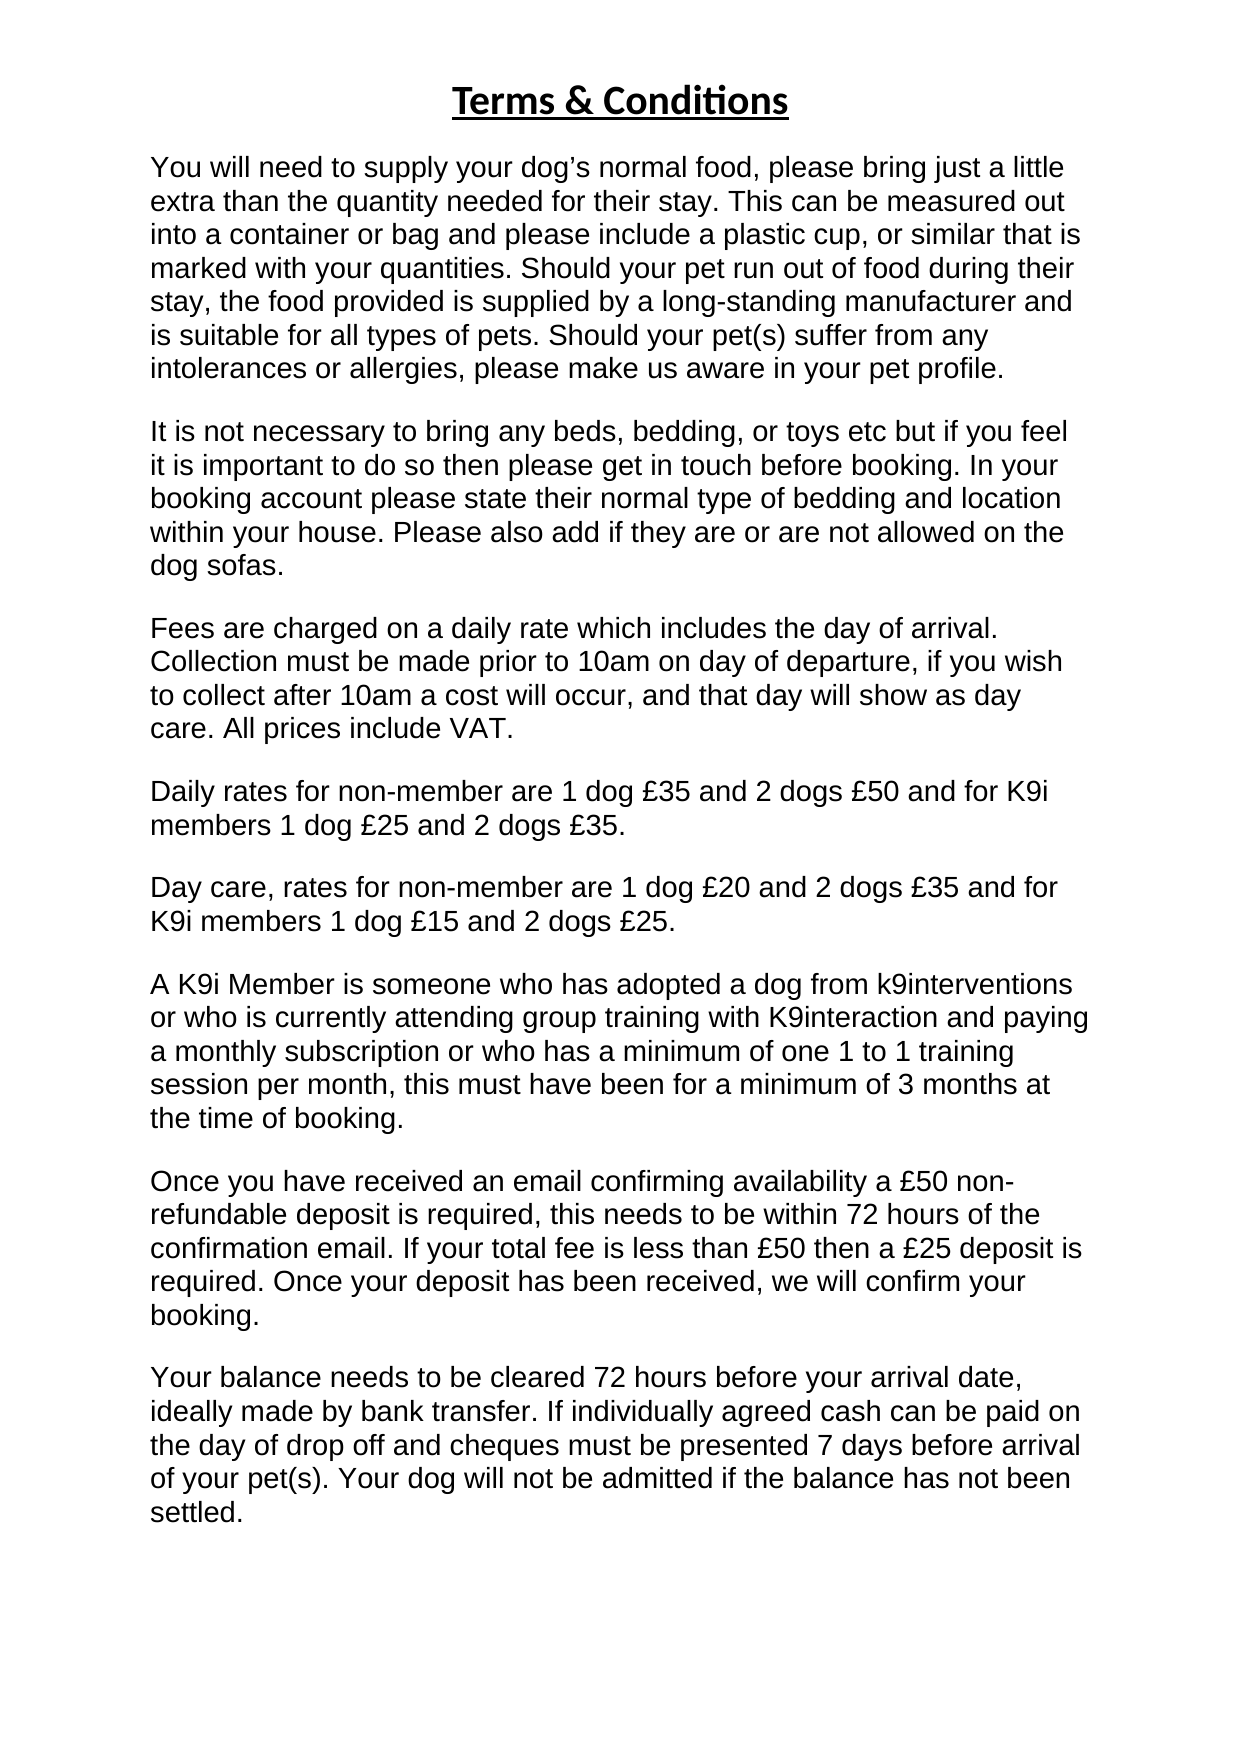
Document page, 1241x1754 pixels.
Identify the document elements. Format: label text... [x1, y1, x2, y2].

text It is not necessary to bring any beds, bedding, or toys etc but if you feel it is important to do so then please get in touch before booking. In your booking account please state their normal type of bedding and location within your house. Please also add if they are or are not allowed on the dog sofas. [150, 414, 1090, 582]
text Fees are charged on a daily rate which includes the day of arrival. Collection must be made prior to 10am on day of departure, if you wish to collect after 10am a cost will occur, and that day will show as day care. All prices include VAT. [150, 611, 1090, 745]
text Day care, rates for non-member are 1 dog £20 and 2 dogs £35 and for K9i members 1 dog £15 and 2 dogs £25. [150, 870, 1090, 937]
text Your balance needs to be cleared 72 hours before your arrival date, ideally made by bank transfer. If individually agreed cash can be paid on the day of drop off and cheques must be presented 7 days before arrival of your pet(s). Your dog will not be admitted if the balance has not been settled. [150, 1360, 1090, 1528]
text Daily rates for non-member are 1 dog £35 and 2 dogs £50 and for K9i members 1 dog £25 and 2 dogs £35. [150, 774, 1090, 841]
text A K9i Member is someone who has adopted a dog from k9interventions or who is currently attending group training with K9interaction and paying a monthly subscription or who has a minimum of one 1 to 1 training session per month, this must have been for a minimum of 3 months at the time of booking. [150, 967, 1090, 1134]
text Once you have received an email confirming availability a £50 non-refundable deposit is required, this needs to be within 72 hours of the confirmation email. If your total fee is less than £50 then a £25 deposit is required. Once your deposit has been received, we will confirm your booking. [150, 1163, 1090, 1331]
text You will need to supply your dog’s normal food, please bring just a little extra than the quantity needed for their stay. This can be measured out into a container or bag and please include a plastic cup, or similar that is marked with your quantities. Should your pet run out of food during their stay, the food provided is supplied by a long-standing manufacturer and is suitable for all types of pets. Should your pet(s) suffer from any intolerances or allergies, please make us aware in your pet profile. [150, 150, 1090, 385]
